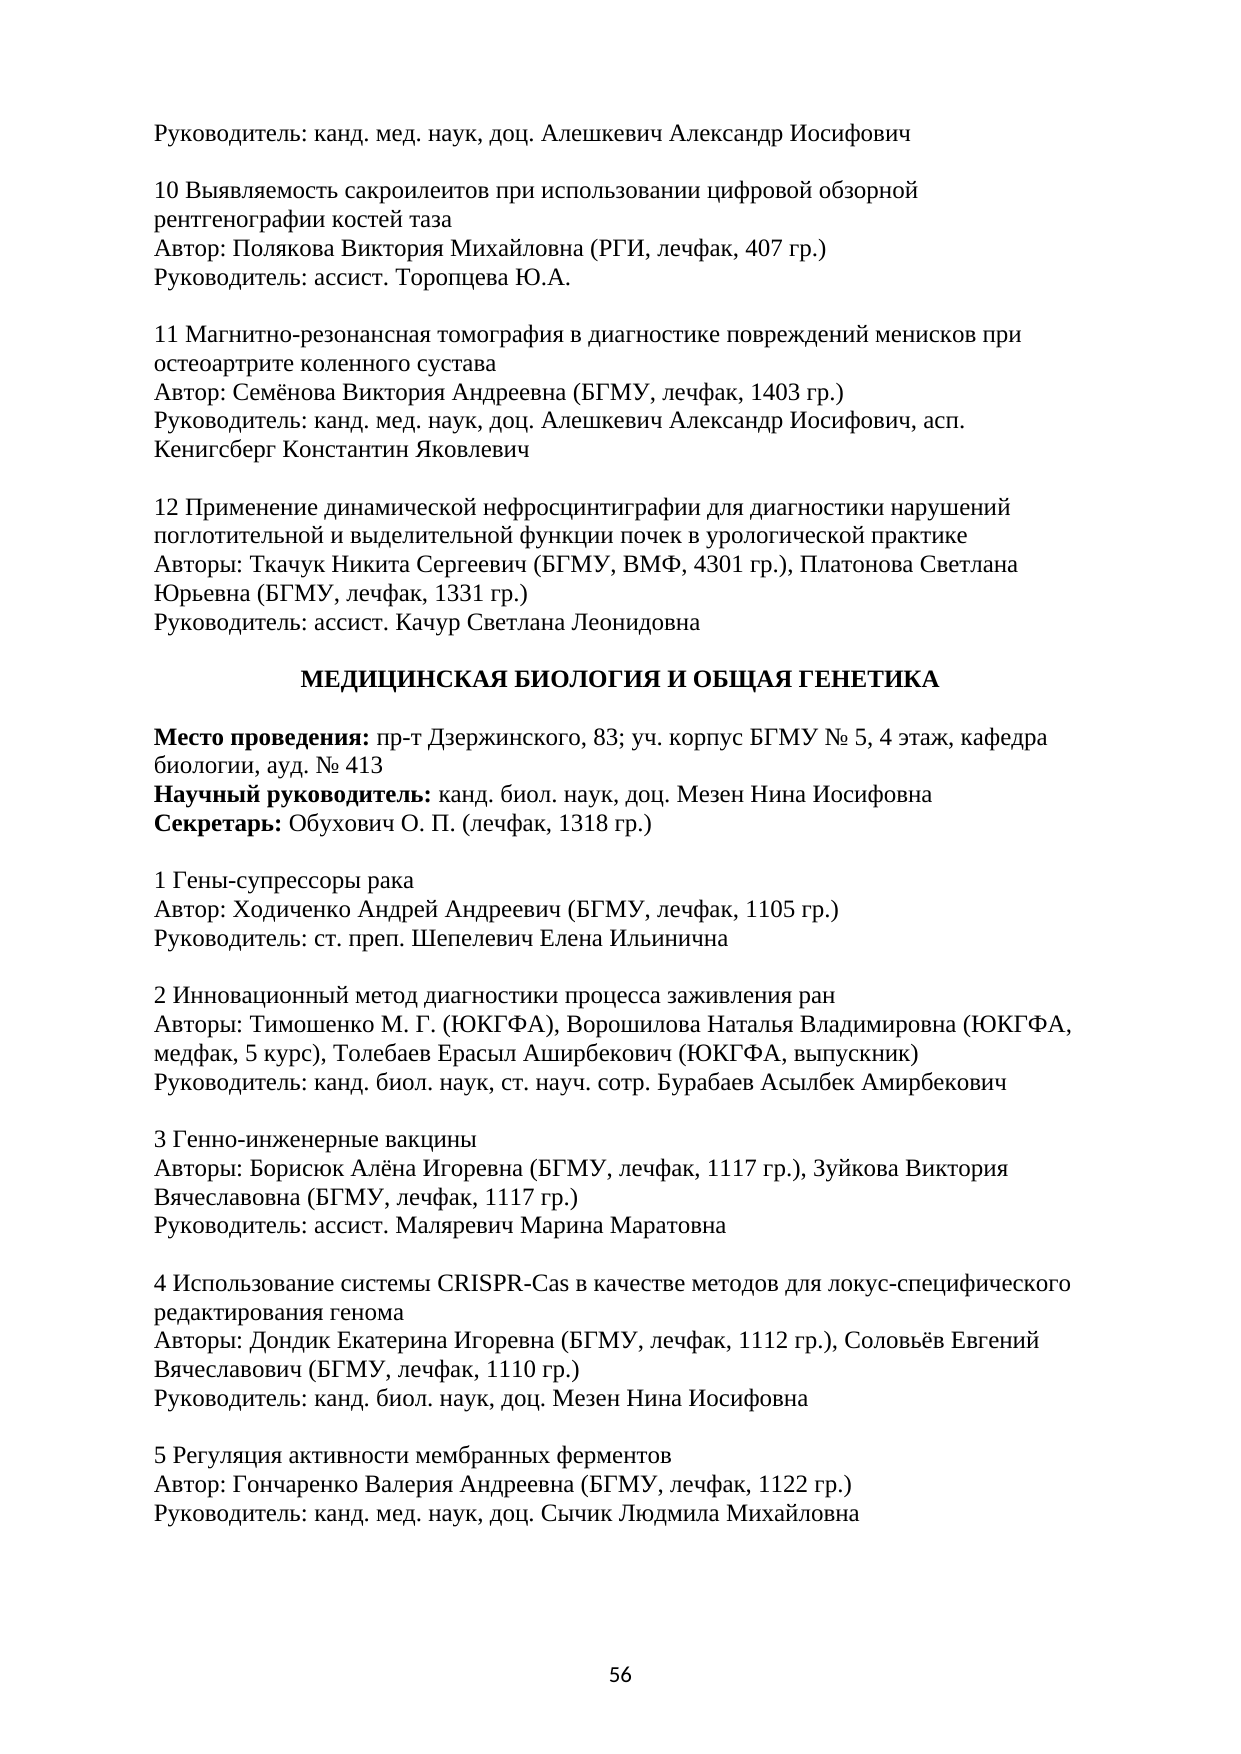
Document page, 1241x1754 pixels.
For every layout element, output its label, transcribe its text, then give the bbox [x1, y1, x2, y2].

text МЕДИЦИНСКАЯ БИОЛОГИЯ И ОБЩАЯ ГЕНЕТИКА [153, 664, 1087, 693]
list Руководитель: канд. биол. наук, доц. Мезен Нина Иосифовна [153, 1383, 1087, 1412]
text Руководитель: канд. мед. наук, доц. Алешкевич Александр Иосифович [153, 118, 1087, 147]
text 2 Инновационный метод диагностики процесса заживления ран [153, 981, 1087, 1009]
text Научный руководитель: канд. биол. наук, доц. Мезен Нина Иосифовна [153, 779, 1087, 808]
text Секретарь: Обухович О. П. (лечфак, 1318 гр.) [153, 808, 1087, 837]
text Автор: Полякова Виктория Михайловна (РГИ, лечфак, 407 гр.) [153, 233, 1087, 262]
text 1 Гены-супрессоры рака [153, 866, 1087, 894]
text 11 Магнитно-резонансная томография в диагностике повреждений менисков при остеоартрите коленного сустава [153, 319, 1087, 377]
list 3 Генно-инженерные вакцины [153, 1124, 1087, 1153]
text Руководитель: канд. биол. наук, ст. науч. сотр. Бурабаев Асылбек Амирбекович [153, 1067, 1087, 1096]
text Авторы: Борисюк Алёна Игоревна (БГМУ, лечфак, 1117 гр.), Зуйкова Виктория Вячеславовна (БГМУ, лечфак, 1117 гр.) [153, 1153, 1087, 1211]
text Руководитель: ст. преп. Шепелевич Елена Ильинична [153, 923, 1087, 952]
text 4 Использование системы CRISPR-Саs в качестве методов для локус-специфического редактирования генома [153, 1268, 1087, 1326]
text 5 Регуляция активности мембранных ферментов [153, 1441, 1087, 1469]
text Руководитель: ассист. Качур Светлана Леонидовна [153, 607, 1087, 636]
list Руководитель: ассист. Маляревич Марина Маратовна [153, 1211, 1087, 1239]
text Автор: Семёнова Виктория Андреевна (БГМУ, лечфак, 1403 гр.) [153, 377, 1087, 406]
text 10 Выявляемость сакроилеитов при использовании цифровой обзорной рентгенографии костей таза [153, 176, 1087, 233]
text Руководитель: канд. мед. наук, доц. Алешкевич Александр Иосифович, асп. Кенигсберг Константин Яковлевич [153, 406, 1087, 463]
text Автор: Гончаренко Валерия Андреевна (БГМУ, лечфак, 1122 гр.) [153, 1469, 1087, 1498]
text Авторы: Тимошенко М. Г. (ЮКГФА), Ворошилова Наталья Владимировна (ЮКГФА, медфак, 5 курс), Толебаев Ерасыл Аширбекович (ЮКГФА, выпускник) [153, 1009, 1087, 1067]
text Автор: Ходиченко Андрей Андреевич (БГМУ, лечфак, 1105 гр.) [153, 894, 1087, 923]
text Руководитель: ассист. Торопцева Ю.А. [153, 262, 1087, 291]
text Место проведения: пр-т Дзержинского, 83; уч. корпус БГМУ № 5, 4 этаж, кафедра биологии, ауд. № 413 [153, 722, 1087, 779]
text Руководитель: канд. мед. наук, доц. Сычик Людмила Михайловна [153, 1498, 1087, 1527]
text Авторы: Дондик Екатерина Игоревна (БГМУ, лечфак, 1112 гр.), Соловьёв Евгений Вячеславович (БГМУ, лечфак, 1110 гр.) [153, 1326, 1087, 1383]
text Авторы: Ткачук Никита Сергеевич (БГМУ, ВМФ, 4301 гр.), Платонова Светлана Юрьевна (БГМУ, лечфак, 1331 гр.) [153, 549, 1087, 607]
text 12 Применение динамической нефросцинтиграфии для диагностики нарушений поглотительной и выделительной функции почек в урологической практике [153, 492, 1087, 549]
